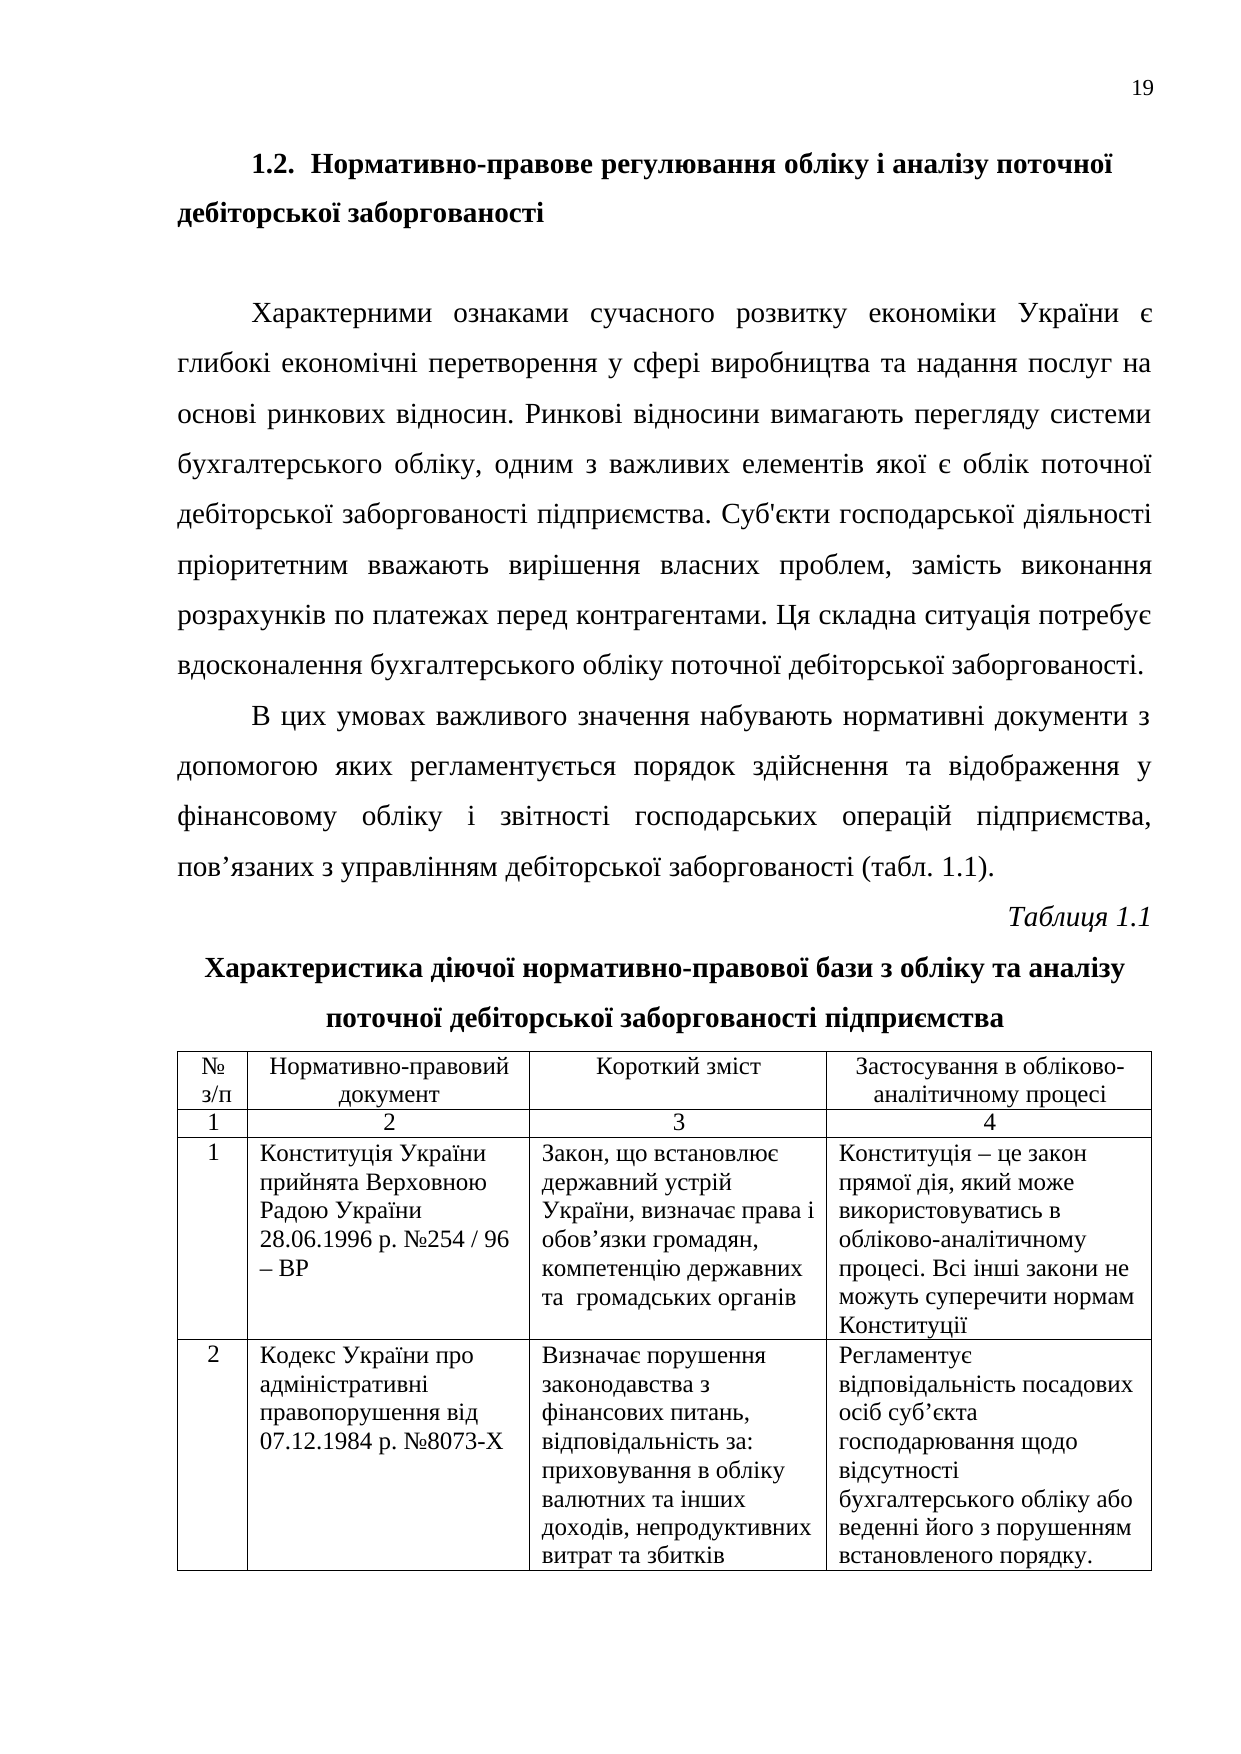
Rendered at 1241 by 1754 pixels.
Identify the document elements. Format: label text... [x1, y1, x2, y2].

table_cell 3 [530, 1110, 826, 1137]
table_header Застосування в обліково- аналітичному процесі [827, 1052, 1151, 1109]
subtitle Нормативно-правове регулювання обліку і аналізу поточної дебіторської заборгованості [177, 146, 1151, 229]
table_cell 2 [178, 1340, 247, 1569]
subtitle Характеристика діючої нормативно-правової бази з обліку та аналізу поточної дебіторської заборгованості підприємства [204, 950, 1221, 1034]
table_header № з/п [178, 1052, 247, 1109]
table_header Короткий зміст [530, 1052, 826, 1109]
table_header Нормативно-правовий документ [248, 1052, 529, 1109]
table_cell 1 [178, 1110, 247, 1137]
table_cell Закон, що встановлює державний устрій України, визначає права і обов’язки громадян, компетенцію державних та громадських органів [530, 1138, 826, 1339]
text В цих умовах важливого значення набувають нормативні документи з допомогою яких регламентується порядок здійснення та відображення у фінансовому обліку і звітності господарських операцій підприємства, пов’язаних з управлінням дебіторської заборгованості (табл. 1.1). [177, 698, 1151, 882]
table_cell Конституція – це закон прямої дія, який може використовуватись в обліково-аналітичному процесі. Всі інші закони не можуть суперечити нормам Конституції [827, 1138, 1151, 1339]
table_cell Кодекс України про адміністративні правопорушення від 07.12.1984 р. №8073-Х [248, 1340, 529, 1569]
table_cell 1 [178, 1138, 247, 1339]
text Таблиця 1.1 [1007, 899, 1221, 933]
table_cell Визначає порушення законодавства з фінансових питань, відповідальність за: приховування в обліку валютних та інших доходів, непродуктивних витрат та збитків [530, 1340, 826, 1569]
table_cell Регламентує відповідальність посадових осіб суб’єкта господарювання щодо відсутності бухгалтерського обліку або веденні його з порушенням встановленого порядку. [827, 1340, 1151, 1569]
text Характерними ознаками сучасного розвитку економіки України є глибокі економічні перетворення у сфері виробництва та надання послуг на основі ринкових відносин. Ринкові відносини вимагають перегляду системи бухгалтерського обліку, одним з важливих елементів якої є облік поточної дебіторської заборгованості підприємства. Суб'єкти господарської діяльності пріоритетним вважають вирішення власних проблем, замість виконання розрахунків по платежах перед контрагентами. Ця складна ситуація потребує вдосконалення бухгалтерського обліку поточної дебіторської заборгованості. [177, 295, 1152, 681]
table_cell 4 [827, 1110, 1151, 1137]
table_cell 2 [248, 1110, 529, 1137]
table_cell Конституція України прийнята Верховною Радою України 28.06.1996 р. №254 / 96 – ВР [248, 1138, 529, 1339]
